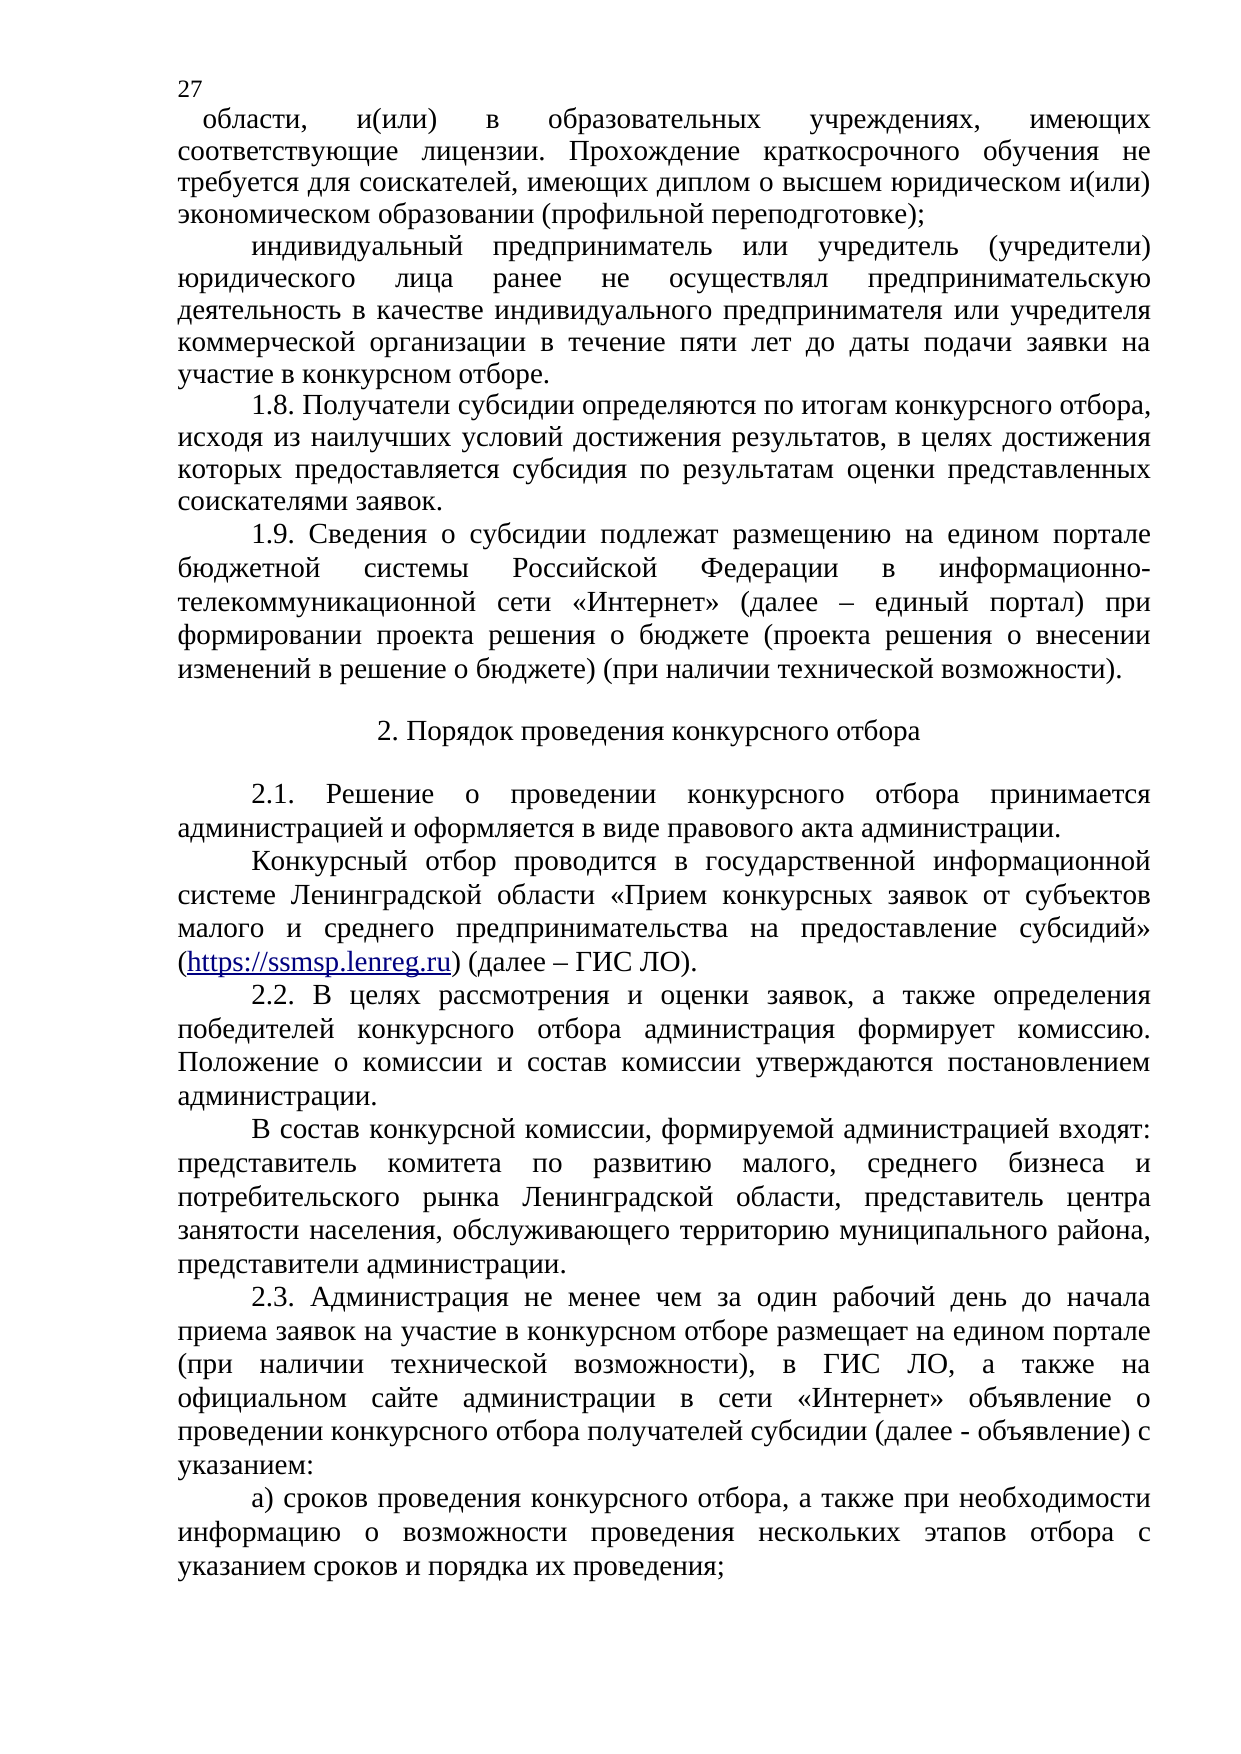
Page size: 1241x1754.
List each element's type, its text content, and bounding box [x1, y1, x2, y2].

text 2.1. Решение о проведении конкурсного отбора принимается администрацией и оформляется в виде правового акта администрации. [177, 776, 1152, 843]
text а) сроков проведения конкурсного отбора, а также при необходимости информацию о возможности проведения нескольких этапов отбора с указанием сроков и порядка их проведения; [177, 1481, 1152, 1581]
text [177, 103, 1152, 230]
text 2.3. Администрация не менее чем за один рабочий день до начала приема заявок на участие в конкурсном отборе размещает на едином портале (при наличии технической возможности), в ГИС ЛО, а также на официальном сайте администрации в сети «Интернет» объявление о проведении конкурсного отбора получателей субсидии (далее - объявление) с указанием: [177, 1279, 1152, 1481]
text 1.9. Сведения о субсидии подлежат размещению на едином портале бюджетной системы Российской Федерации в информационно-телекоммуникационной сети «Интернет» (далее – единый портал) при формировании проекта решения о бюджете (проекта решения о внесении изменений в решение о бюджете) (при наличии технической возможности). [177, 517, 1152, 684]
text 1.8. Получатели субсидии определяются по итогам конкурсного отбора, исходя из наилучших условий достижения результатов, в целях достижения которых предоставляется субсидия по результатам оценки представленных соискателями заявок. [177, 389, 1152, 517]
text Конкурсный отбор проводится в государственной информационной системе Ленинградской области «Прием конкурсных заявок от субъектов малого и среднего предпринимательства на предоставление субсидий» (https://ssmsp.lenreg.ru) (далее – ГИС ЛО). [177, 843, 1152, 977]
text 2.2. В целях рассмотрения и оценки заявок, а также определения победителей конкурсного отбора администрация формирует комиссию. Положение о комиссии и состав комиссии утверждаются постановлением администрации. [177, 977, 1152, 1112]
text индивидуальный предприниматель или учредитель (учредители) юридического лица ранее не осуществлял предпринимательскую деятельность в качестве индивидуального предпринимателя или учредителя коммерческой организации в течение пяти лет до даты подачи заявки на участие в конкурсном отборе. [177, 230, 1152, 389]
text В состав конкурсной комиссии, формируемой администрацией входят: представитель комитета по развитию малого, среднего бизнеса и потребительского рынка Ленинградской области, представитель центра занятости населения, обслуживающего территорию муниципального района, представители администрации. [177, 1112, 1152, 1279]
text 2. Порядок проведения конкурсного отбора [146, 713, 1152, 747]
